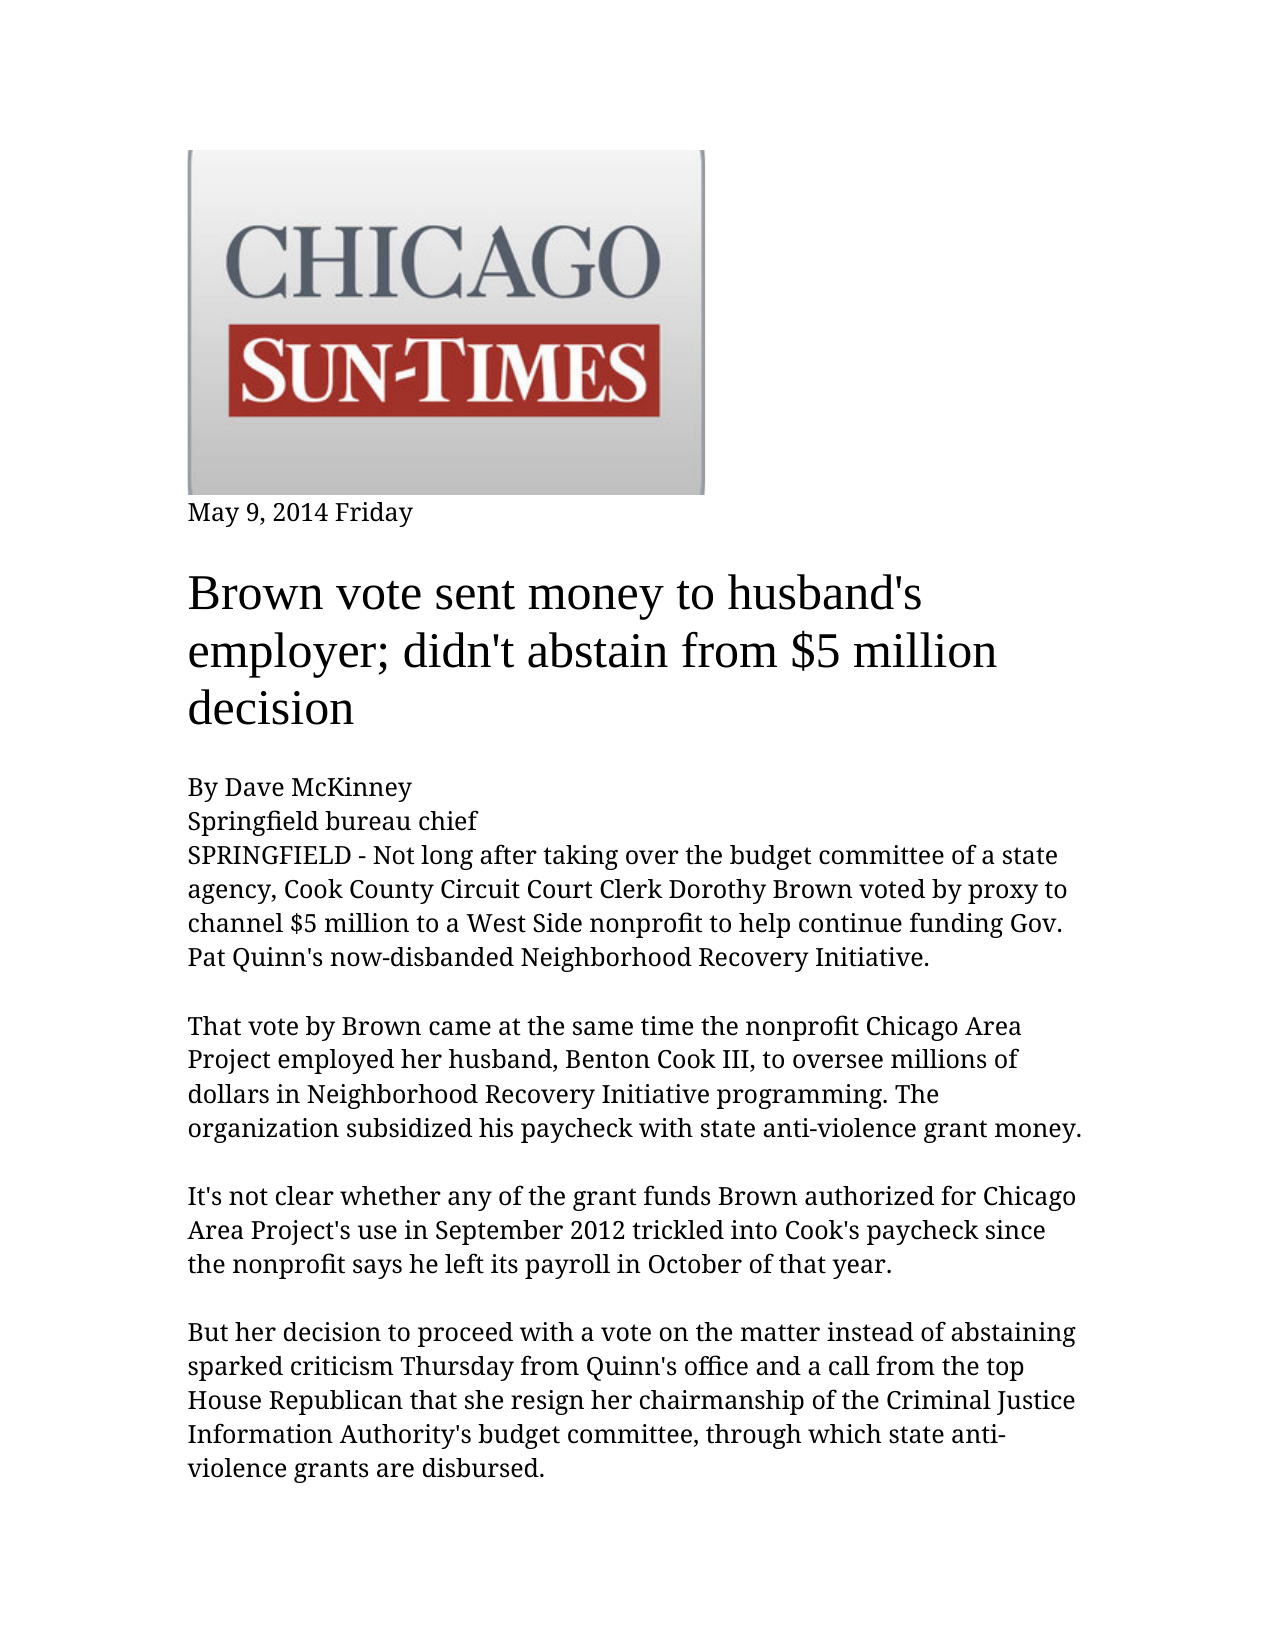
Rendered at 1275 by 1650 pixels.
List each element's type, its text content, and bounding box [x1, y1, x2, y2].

text But her decision to proceed with a vote on the matter instead of abstaining sparked criticism Thursday from Quinn's office and a call from the top House Republican that she resign her chairmanship of the Criminal Justice Information Authority's budget committee, through which state anti-violence grants are disbursed. [187, 1315, 1087, 1485]
text May 9, 2014 Friday [187, 495, 1087, 529]
text It's not clear whether any of the grant funds Brown authorized for Chicago Area Project's use in September 2012 trickled into Cook's paycheck since the nonprofit says he left its payroll in October of that year. [187, 1178, 1087, 1281]
text Springfield bureau chief [187, 804, 1087, 838]
text SPRINGFIELD - Not long after taking over the budget committee of a state agency, Cook County Circuit Court Clerk Dorothy Brown voted by proxy to channel $5 million to a West Side nonprofit to help continue funding Gov. Pat Quinn's now-disbanded Neighborhood Recovery Initiative. [187, 838, 1087, 974]
text That vote by Brown came at the same time the nonprofit Chicago Area Project employed her husband, Benton Cook III, to oversee millions of dollars in Neighborhood Recovery Initiative programming. The organization subsidized his paycheck with state anti-violence grant money. [187, 1008, 1087, 1144]
text Brown vote sent money to husband's employer; didn't abstain from $5 million decision [187, 563, 1087, 736]
text By Dave McKinney [187, 770, 1087, 804]
picture [187, 150, 705, 495]
